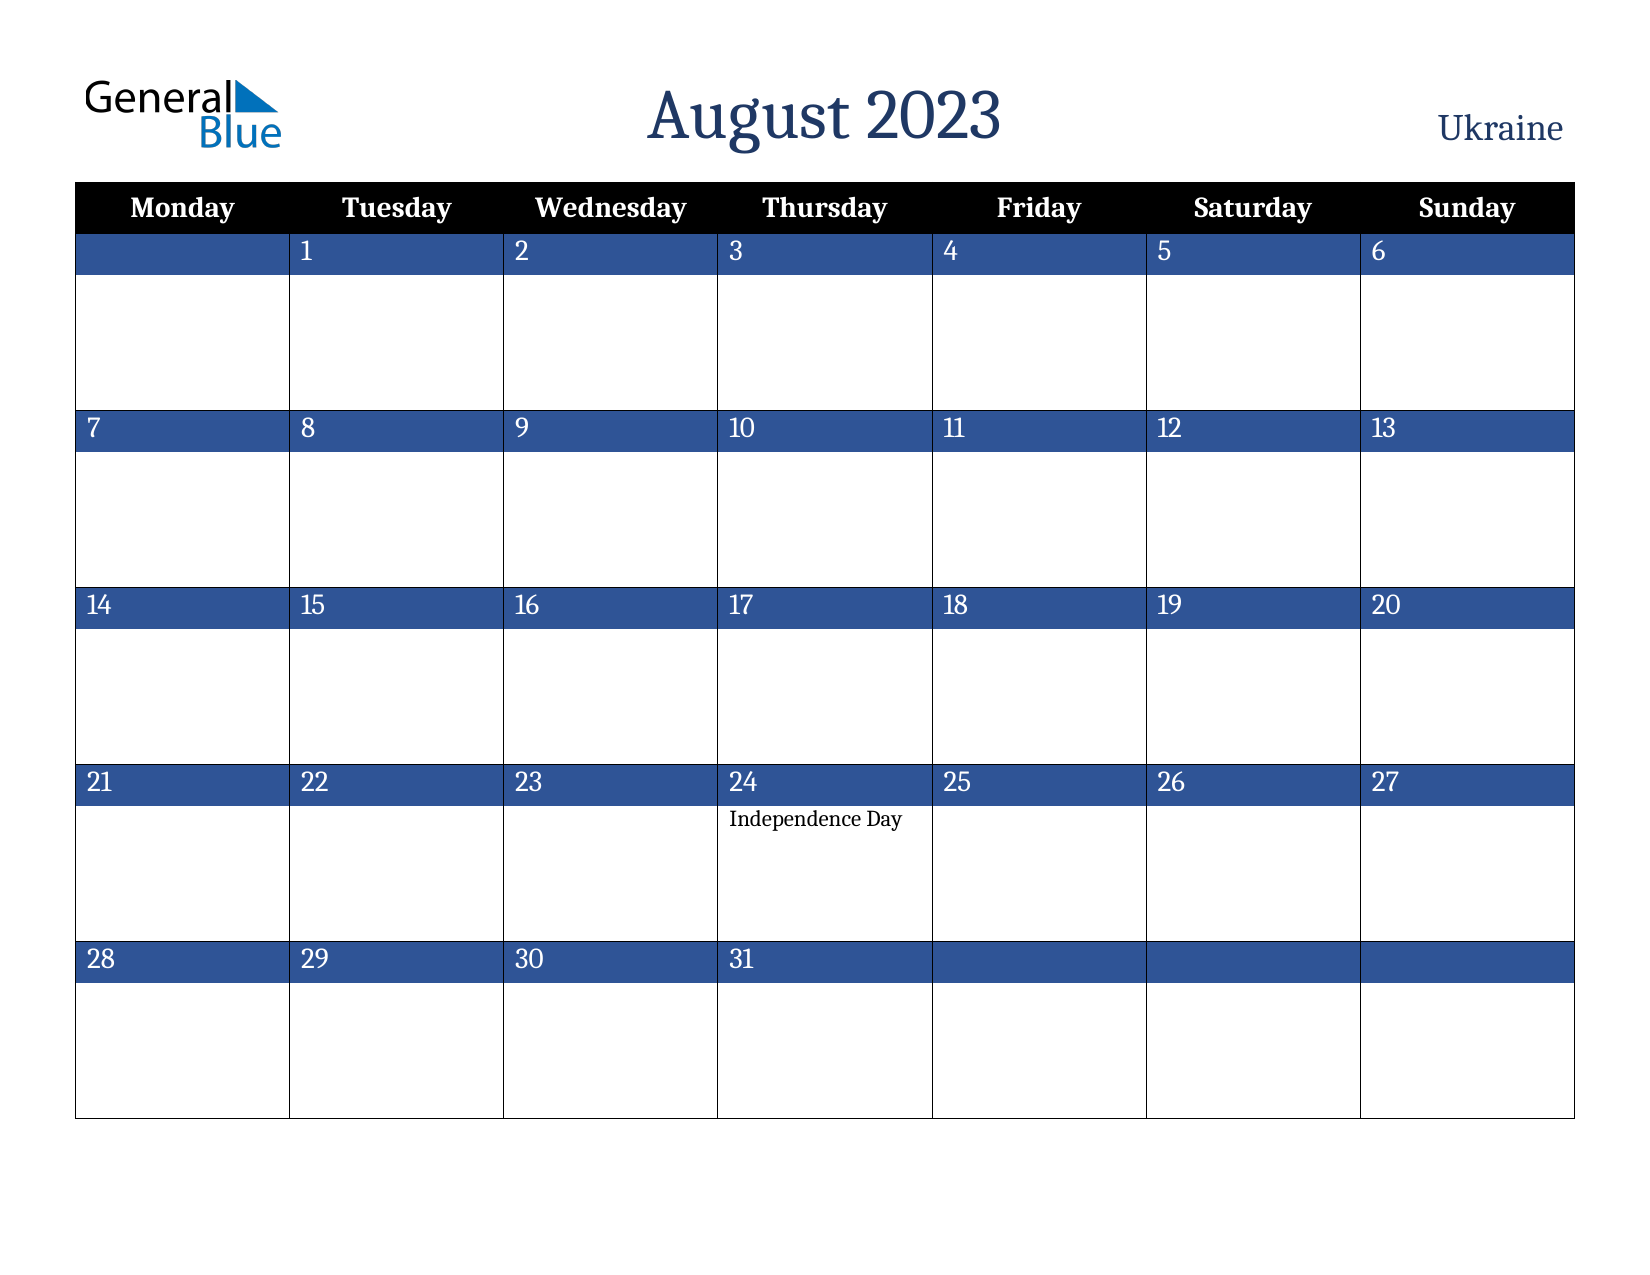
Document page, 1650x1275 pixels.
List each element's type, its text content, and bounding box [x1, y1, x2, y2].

table_cell 29 [290, 942, 503, 983]
table_cell 14 [76, 588, 289, 629]
table_cell [1147, 983, 1360, 1118]
table_cell [718, 452, 932, 587]
table_cell [76, 452, 289, 587]
table_cell [290, 629, 503, 764]
table_header Ukraine [1146, 75, 1574, 182]
table_cell [1361, 452, 1574, 587]
table_cell [718, 275, 932, 410]
table_cell [718, 983, 932, 1118]
table_cell 12 [1147, 411, 1360, 452]
table_cell [1147, 806, 1360, 941]
table_cell 2 [504, 234, 717, 275]
table_cell [1147, 452, 1360, 587]
table_cell [933, 275, 1146, 410]
table_cell Friday [933, 183, 1146, 233]
table_cell [76, 234, 289, 275]
table_cell 8 [290, 411, 503, 452]
table_cell [1361, 629, 1574, 764]
table_cell 25 [933, 765, 1146, 806]
table_cell [1361, 942, 1574, 983]
table_cell 10 [718, 411, 932, 452]
table_cell [933, 983, 1146, 1118]
table_cell 7 [76, 411, 289, 452]
table_cell 31 [718, 942, 932, 983]
table_cell [933, 452, 1146, 587]
table_cell 1 [290, 234, 503, 275]
table_cell Sunday [1361, 183, 1574, 233]
table_cell [1147, 275, 1360, 410]
table_cell 24 [718, 765, 932, 806]
table_cell [1361, 806, 1574, 941]
table_cell [76, 983, 289, 1118]
table_cell [504, 275, 717, 410]
table_cell [290, 452, 503, 587]
table_cell Thursday [718, 183, 932, 233]
table_cell 6 [1361, 234, 1574, 275]
table_cell 15 [290, 588, 503, 629]
table_cell 26 [1147, 765, 1360, 806]
table_cell [1147, 942, 1360, 983]
table_cell Independence Day [718, 806, 932, 941]
table_cell [1147, 629, 1360, 764]
table_cell 9 [504, 411, 717, 452]
table_cell [290, 275, 503, 410]
table_cell 17 [718, 588, 932, 629]
table_header August 2023 [504, 75, 1146, 182]
table_cell [290, 983, 503, 1118]
table_cell 18 [933, 588, 1146, 629]
table_cell 5 [1147, 234, 1360, 275]
table_cell [933, 629, 1146, 764]
table_cell 23 [504, 765, 717, 806]
table_cell [933, 942, 1146, 983]
table_cell [504, 452, 717, 587]
table_cell [504, 806, 717, 941]
table_cell 16 [504, 588, 717, 629]
table_cell 22 [290, 765, 503, 806]
table_cell [933, 806, 1146, 941]
table_cell [76, 806, 289, 941]
table_cell 27 [1361, 765, 1574, 806]
table_header [76, 75, 503, 182]
table_cell 21 [76, 765, 289, 806]
table_cell 20 [1361, 588, 1574, 629]
table_cell [290, 806, 503, 941]
table_cell 3 [718, 234, 932, 275]
table_cell Tuesday [290, 183, 503, 233]
picture [86, 80, 281, 148]
table_cell Wednesday [504, 183, 717, 233]
table_cell Monday [76, 183, 289, 233]
table_cell [504, 983, 717, 1118]
table_cell [718, 629, 932, 764]
table_cell 30 [504, 942, 717, 983]
table_cell Saturday [1147, 183, 1360, 233]
table_cell 4 [933, 234, 1146, 275]
table_cell [76, 275, 289, 410]
table_cell [504, 629, 717, 764]
table_cell [1361, 983, 1574, 1118]
table_cell 19 [1147, 588, 1360, 629]
table_cell [76, 629, 289, 764]
table_cell [1361, 275, 1574, 410]
table_cell 13 [1361, 411, 1574, 452]
table_cell 28 [76, 942, 289, 983]
table_cell 11 [933, 411, 1146, 452]
